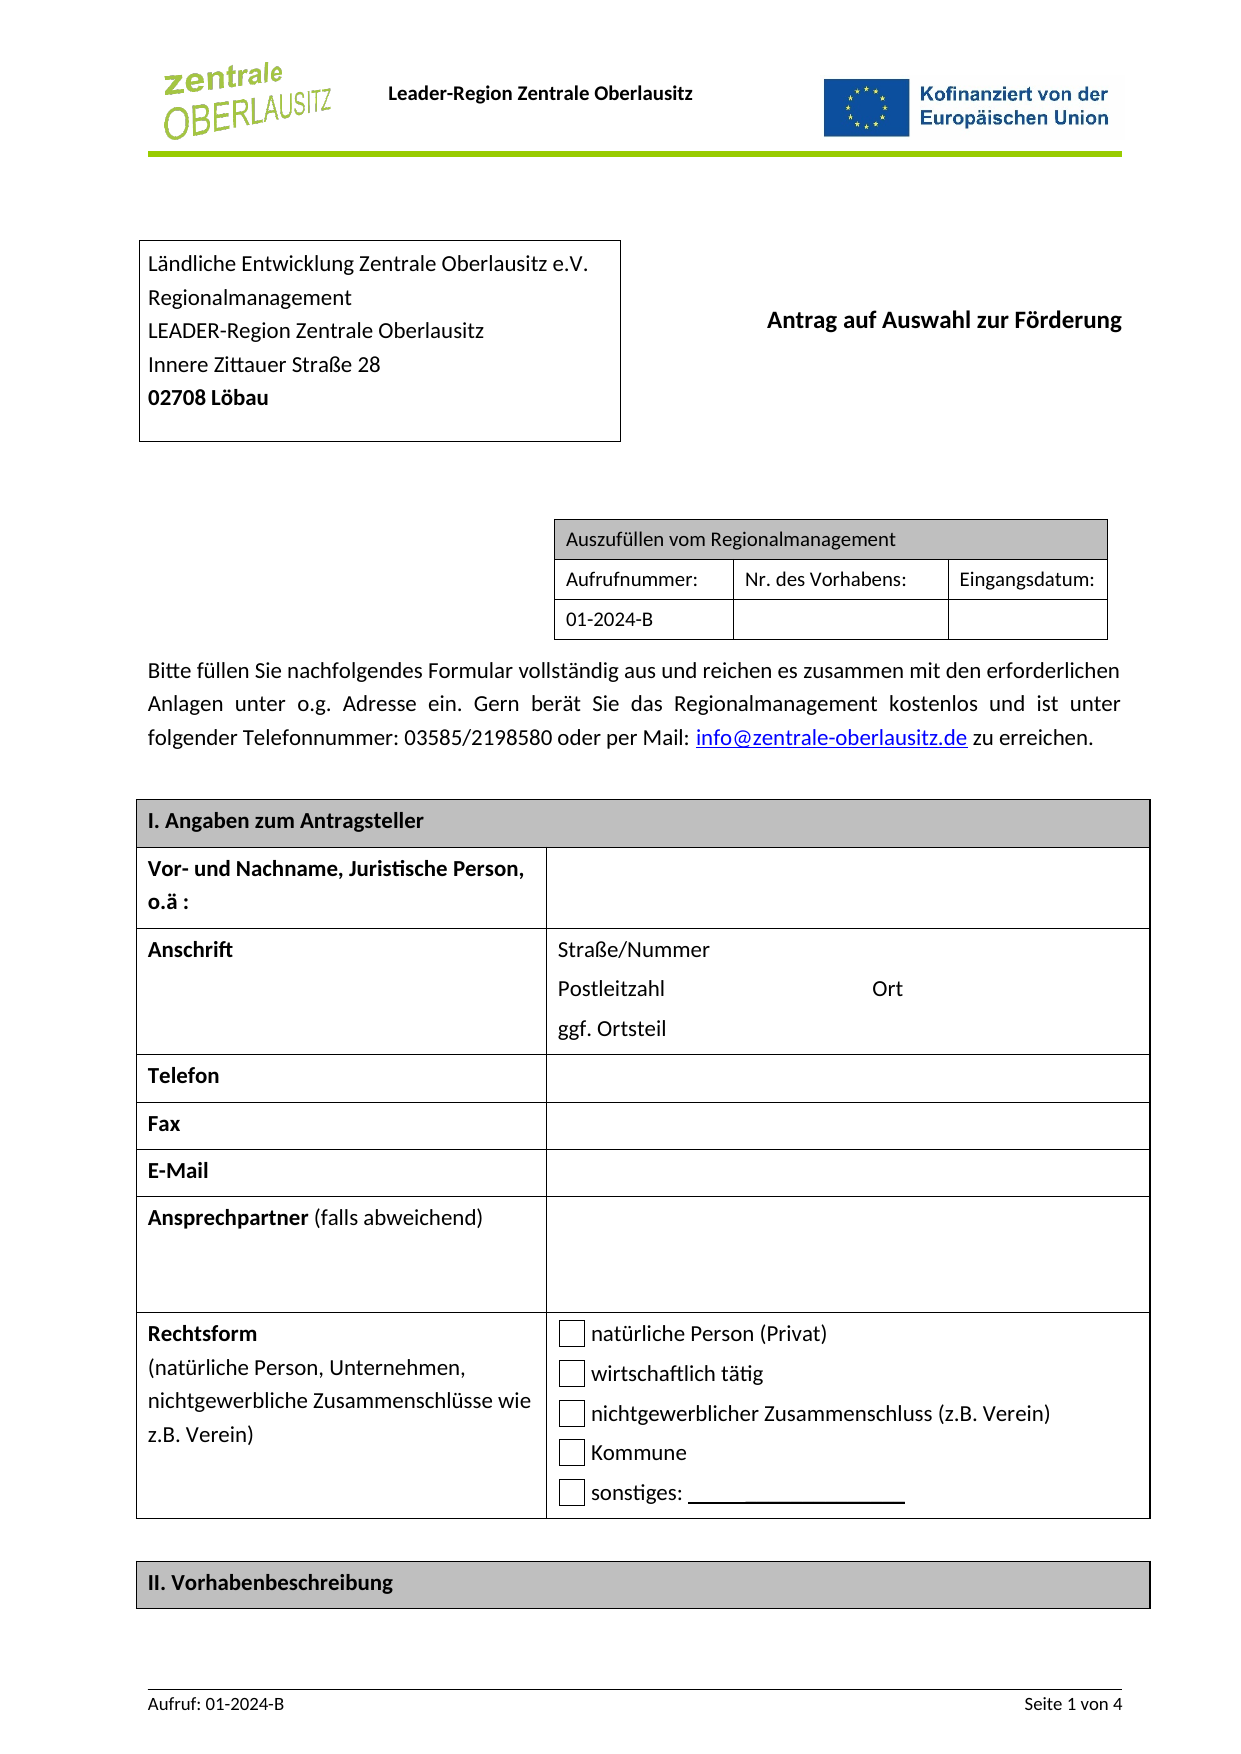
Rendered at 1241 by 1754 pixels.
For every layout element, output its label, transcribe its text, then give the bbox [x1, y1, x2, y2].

table_cell Telefon [137, 1055, 546, 1102]
table_cell [734, 600, 948, 639]
table_cell E-Mail [137, 1150, 546, 1196]
table_cell Vor- und Nachname, Juristische Person, o.ä : [137, 848, 546, 927]
table_cell [547, 1055, 1149, 1102]
text Bitte füllen Sie nachfolgendes Formular vollständig aus und reichen es zusammen mit den erforderlichen Anlagen unter o.g. Adresse ein. Gern berät Sie das Regionalmanagement kostenlos und ist unter folgender Telefonnummer: 03585/2198580 oder per Mail: info@zentrale-oberlausitz.de zu erreichen. [148, 656, 1122, 751]
table_cell Nr. des Vorhabens: [734, 560, 948, 599]
table_cell [547, 848, 1149, 927]
table_header Auszufüllen vom Regionalmanagement [555, 520, 1107, 559]
table_cell Aufrufnummer: [555, 560, 733, 599]
table_cell 01-2024-B [555, 600, 733, 639]
table_cell Fax [137, 1103, 546, 1149]
picture [820, 75, 1125, 140]
text Antrag auf Auswahl zur Förderung [738, 304, 1122, 334]
table_cell Anschrift [137, 929, 546, 1054]
picture [147, 51, 358, 148]
subtitle Leader-Region Zentrale Oberlausitz [358, 80, 820, 106]
table_cell [547, 1150, 1149, 1196]
table_cell [949, 600, 1107, 639]
table_cell [547, 1103, 1149, 1149]
table_cell Rechtsform (natürliche Person, Unternehmen, nichtgewerbliche Zusammenschlüsse wie z.B. Verein) [137, 1313, 546, 1518]
table_cell [547, 1197, 1149, 1312]
table_cell natürliche Person (Privat) wirtschaftlich tätig nichtgewerblicher Zusammenschluss (z.B. Verein) Kommune sonstiges: ______________ [547, 1313, 1149, 1518]
table_cell Eingangsdatum: [949, 560, 1107, 599]
table_cell Straße/Nummer Postleitzahl Ort ggf. Ortsteil [547, 929, 1149, 1054]
table_cell Ansprechpartner (falls abweichend) [137, 1197, 546, 1312]
table_header II. Vorhabenbeschreibung [137, 1562, 1149, 1608]
table_header I. Angaben zum Antragsteller [137, 800, 1149, 847]
